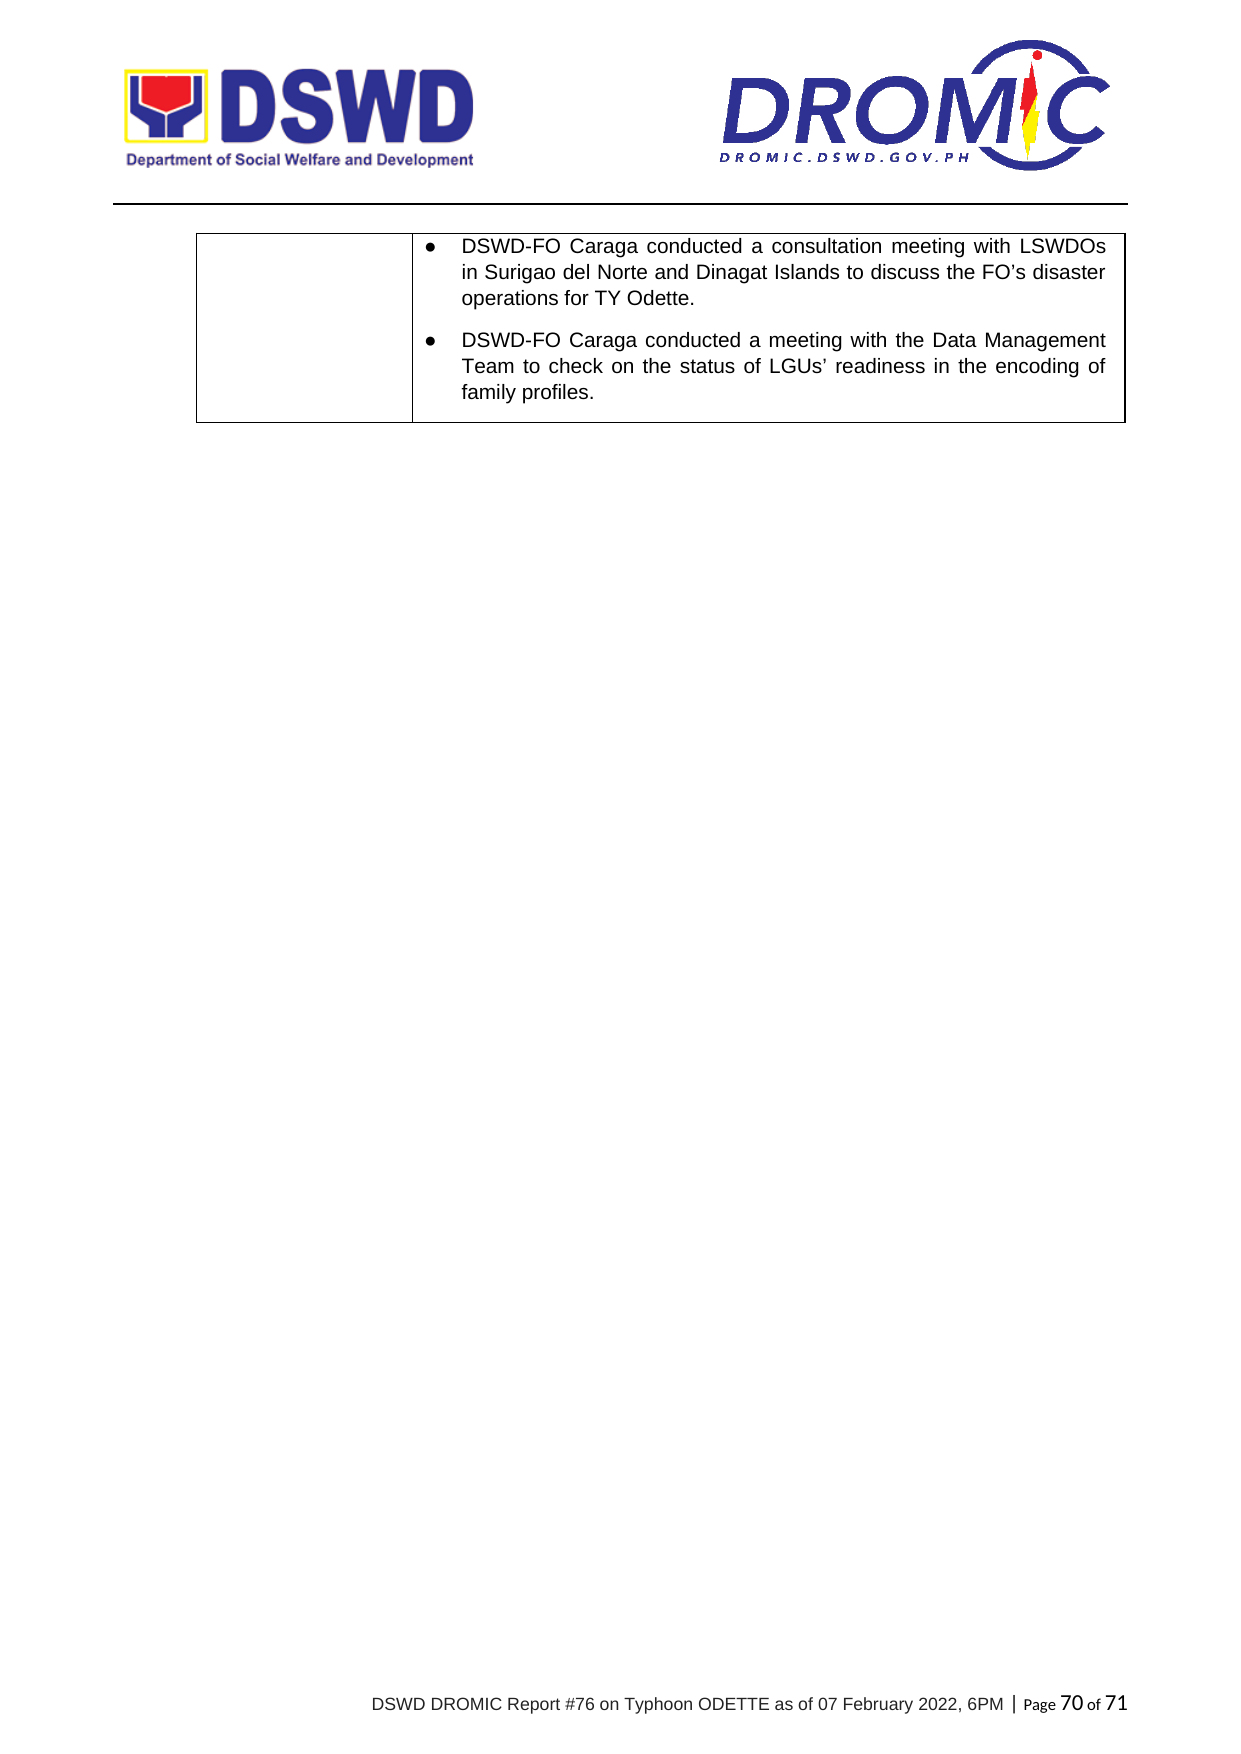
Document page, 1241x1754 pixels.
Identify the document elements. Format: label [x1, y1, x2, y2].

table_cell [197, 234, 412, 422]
picture [112, 65, 487, 173]
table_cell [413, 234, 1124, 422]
picture [676, 39, 1149, 171]
